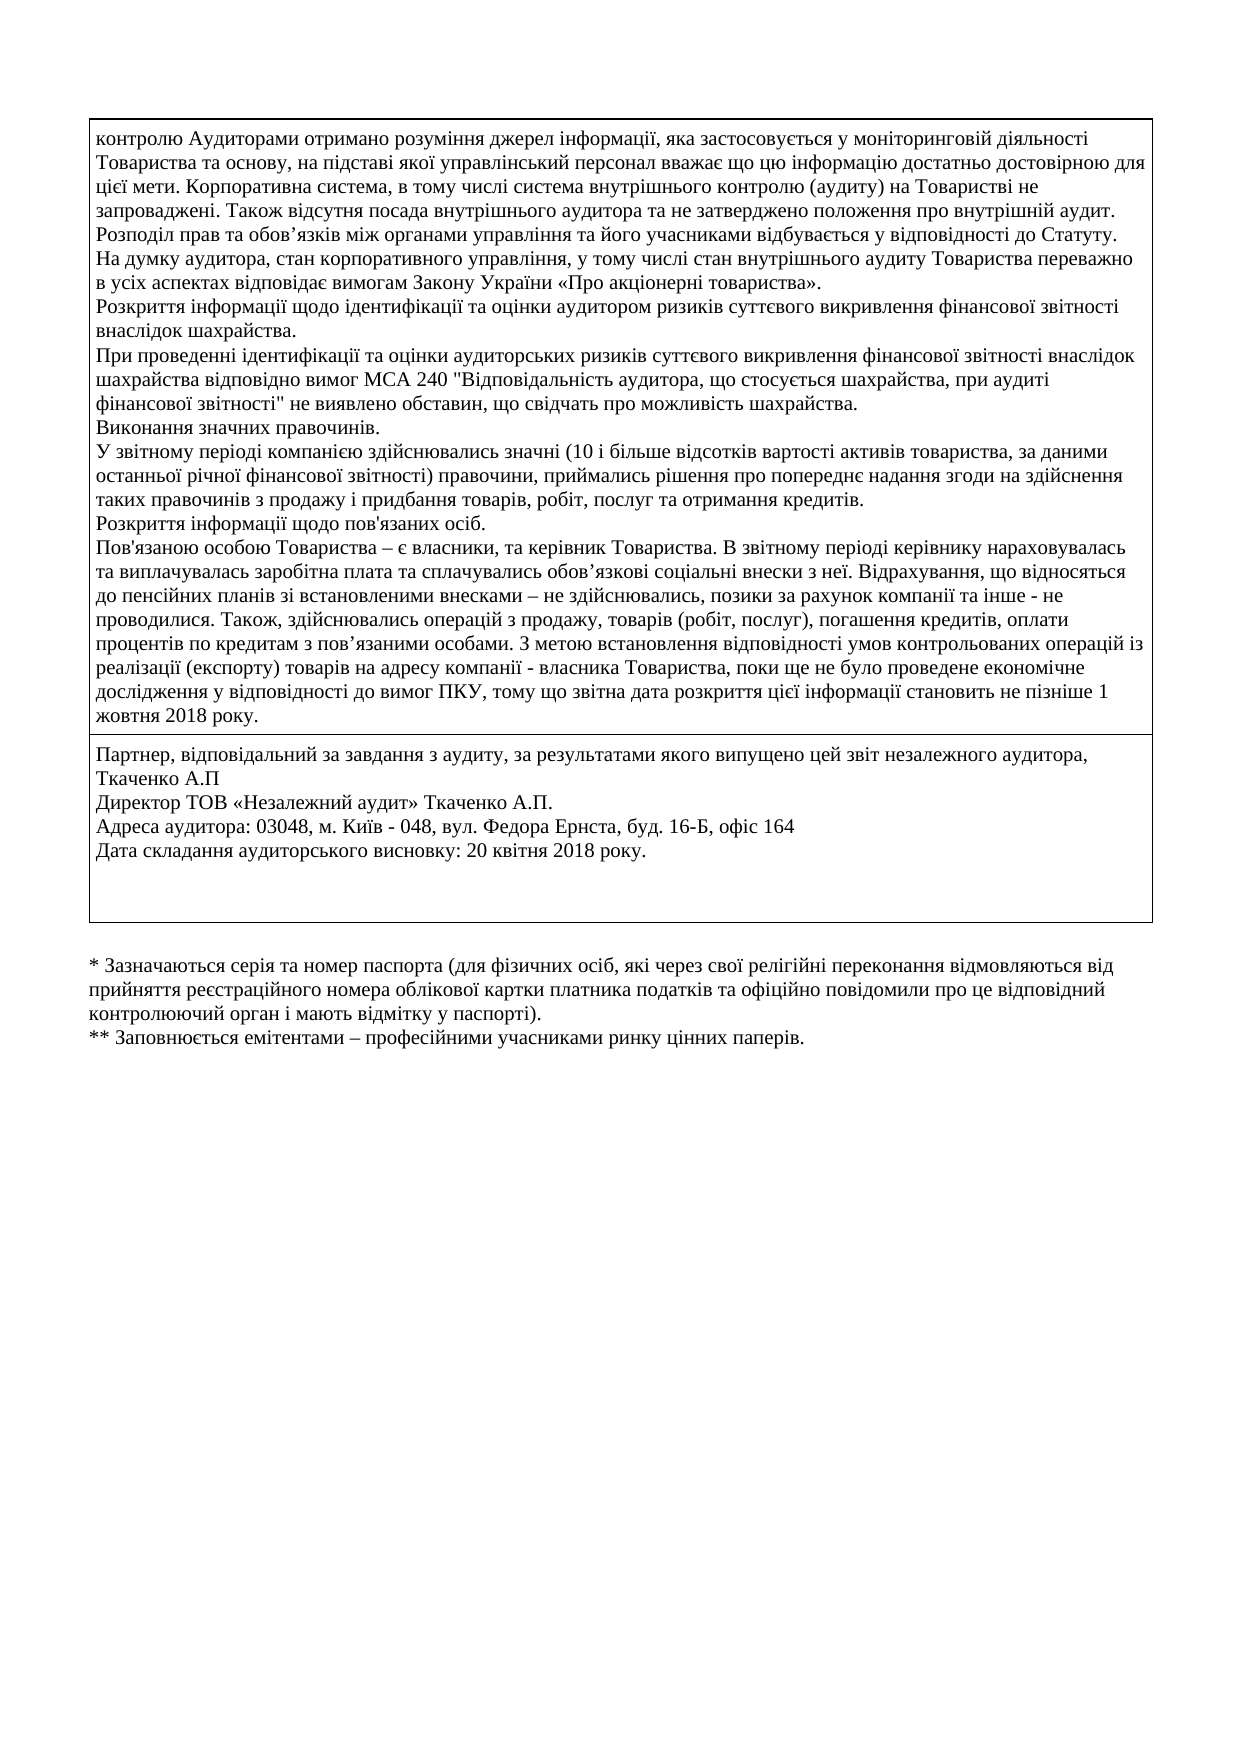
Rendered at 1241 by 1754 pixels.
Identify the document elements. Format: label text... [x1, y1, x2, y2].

text * Зазначаються серія та номер паспорта (для фізичних осіб, які через свої релігійні переконання відмовляються від прийняття реєстраційного номера облікової картки платника податків та офіційно повідомили про це відповідний контролюючий орган і мають відмітку у паспорті). ** Заповнюється емітентами – професійними учасниками ринку цінних паперів. [89, 953, 1152, 1049]
table_cell Партнер, вiдповiдальний за завдання з аудиту, за результатами якого випущено цей звiт незалежного аудитора, Ткаченко А.П Директор ТОВ «Незалежний аудит» Ткаченко А.П. Адреса аудитора: 03048, м. Київ - 048, вул. Федора Ернста, буд. 16-Б, офiс 164 Дата складання аудиторського висновку: 20 квiтня 2018 року. [90, 735, 1152, 922]
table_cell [90, 120, 1152, 734]
